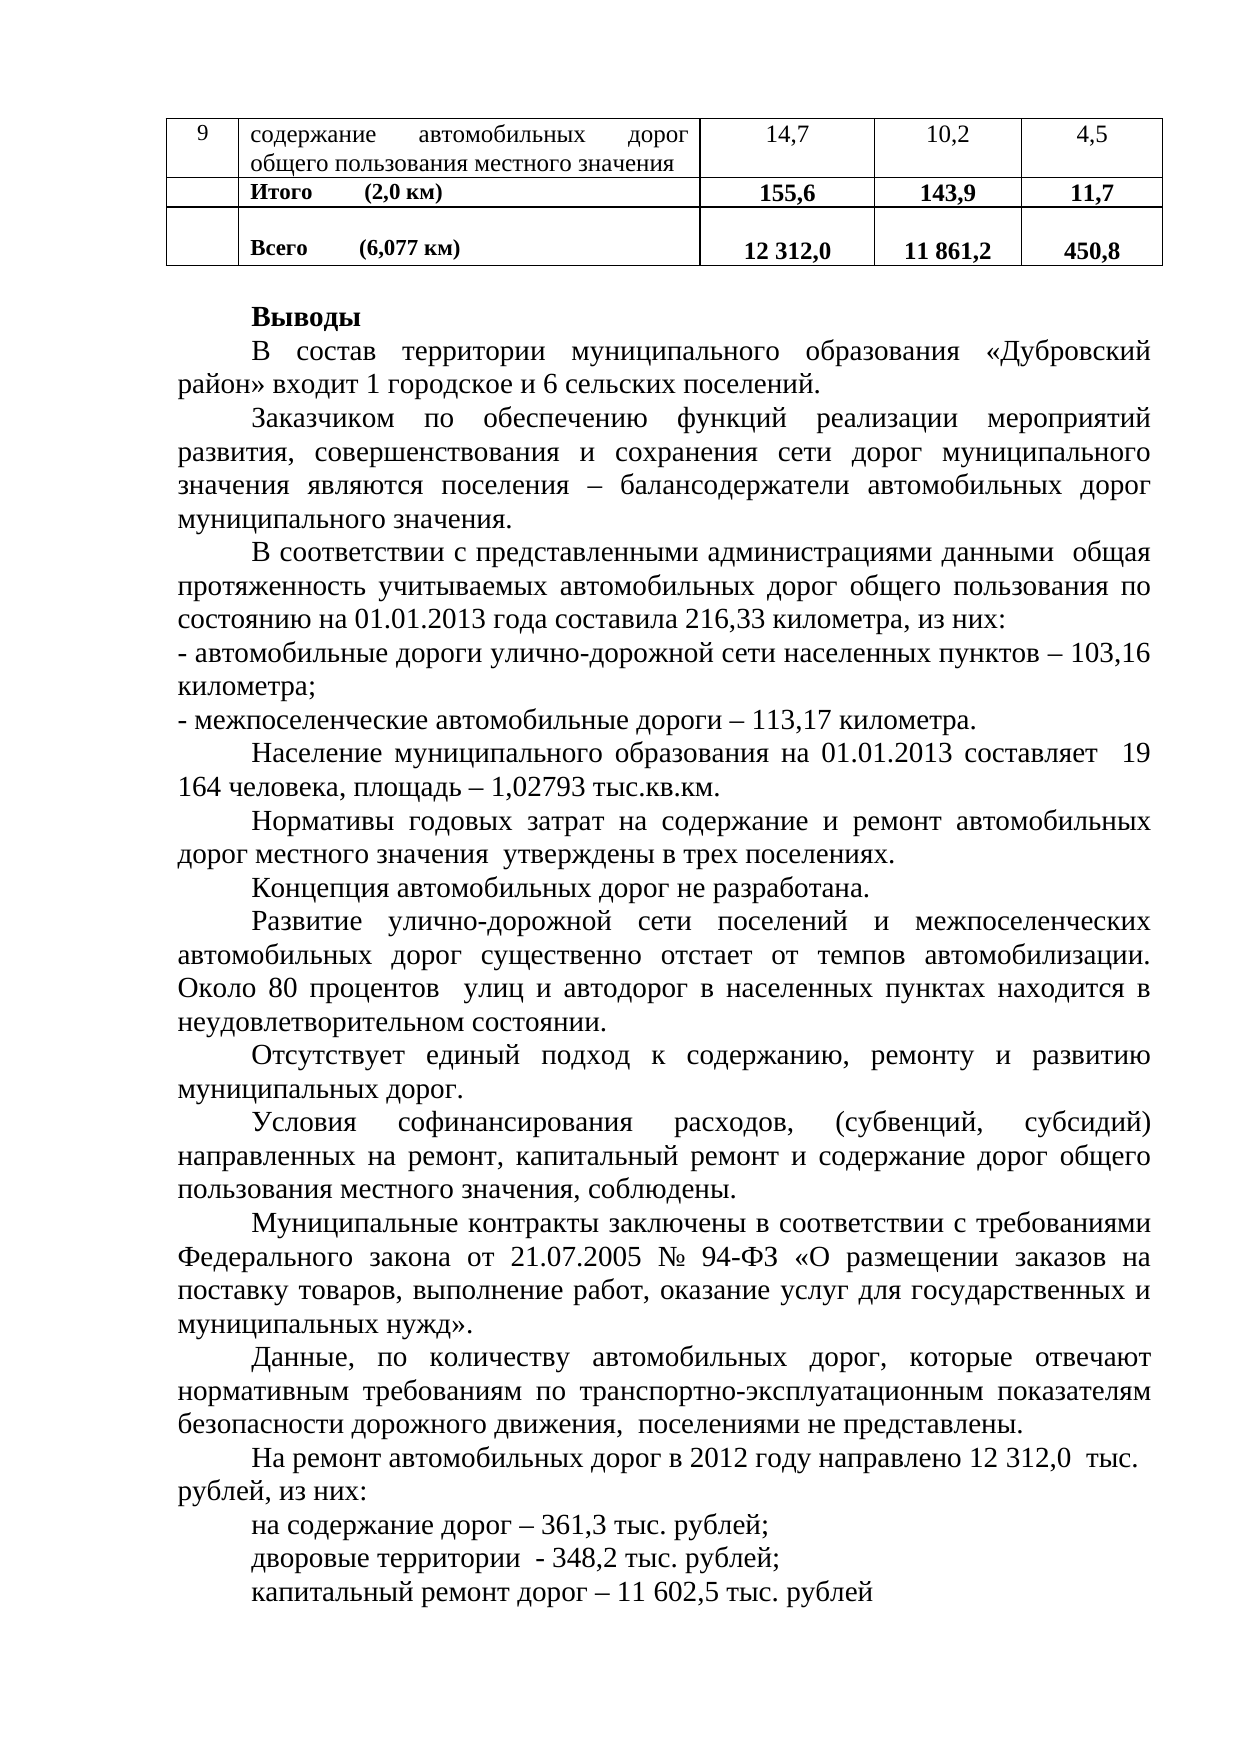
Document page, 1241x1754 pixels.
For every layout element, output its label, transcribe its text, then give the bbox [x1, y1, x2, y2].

table_cell Всего (6,077 км) [239, 208, 699, 265]
table_cell 4,5 [1022, 119, 1162, 177]
text Данные, по количеству автомобильных дорог, которые отвечают нормативным требованиям по транспортно-эксплуатационным показателям безопасности дорожного движения, поселениями не представлены. [177, 1339, 1152, 1440]
table_cell 14,7 [701, 119, 874, 177]
text Концепция автомобильных дорог не разработана. [177, 870, 1152, 903]
text В соответствии с представленными администрациями данными общая протяженность учитываемых автомобильных дорог общего пользования по состоянию на 01.01.2013 года составила 216,33 километра, из них: [177, 534, 1152, 635]
text Развитие улично-дорожной сети поселений и межпоселенческих автомобильных дорог существенно отстает от темпов автомобилизации. Около 80 процентов улиц и автодорог в населенных пунктах находится в неудовлетворительном состоянии. [177, 903, 1152, 1037]
table_cell 12 312,0 [701, 208, 874, 265]
table_cell 11 861,2 [875, 208, 1021, 265]
table_cell 10,2 [875, 119, 1021, 177]
text - автомобильные дороги улично-дорожной сети населенных пунктов – 103,16 километра; [177, 635, 1152, 702]
text Население муниципального образования на 01.01.2013 составляет 19 164 человека, площадь – 1,02793 тыс.кв.км. [177, 736, 1152, 803]
text дворовые территории - 348,2 тыс. рублей; [177, 1541, 1152, 1574]
table_cell 9 [167, 119, 238, 177]
table_cell 11,7 [1022, 178, 1162, 206]
table_cell [167, 178, 238, 206]
text На ремонт автомобильных дорог в 2012 году направлено 12 312,0 тыс. рублей, из них: [177, 1440, 1152, 1507]
table_cell [167, 208, 238, 265]
text - межпоселенческие автомобильные дороги – 113,17 километра. [177, 702, 1152, 736]
text Нормативы годовых затрат на содержание и ремонт автомобильных дорог местного значения утверждены в трех поселениях. [177, 803, 1152, 870]
table_cell 155,6 [701, 178, 874, 206]
text Муниципальные контракты заключены в соответствии с требованиями Федерального закона от 21.07.2005 № 94-ФЗ «О размещении заказов на поставку товаров, выполнение работ, оказание услуг для государственных и муниципальных нужд». [177, 1205, 1152, 1339]
table_cell 143,9 [875, 178, 1021, 206]
text Выводы [177, 299, 1152, 333]
table_cell Итого (2,0 км) [239, 178, 699, 206]
text Условия софинансирования расходов, (субвенций, субсидий) направленных на ремонт, капитальный ремонт и содержание дорог общего пользования местного значения, соблюдены. [177, 1104, 1152, 1205]
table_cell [239, 119, 699, 177]
text Заказчиком по обеспечению функций реализации мероприятий развития, совершенствования и сохранения сети дорог муниципального значения являются поселения – балансодержатели автомобильных дорог муниципального значения. [177, 400, 1152, 534]
text капитальный ремонт дорог – 11 602,5 тыс. рублей [177, 1574, 1152, 1608]
table_cell 450,8 [1022, 208, 1162, 265]
text В состав территории муниципального образования «Дубровский район» входит 1 городское и 6 сельских поселений. [177, 333, 1152, 400]
text Отсутствует единый подход к содержанию, ремонту и развитию муниципальных дорог. [177, 1037, 1152, 1104]
text на содержание дорог – 361,3 тыс. рублей; [177, 1507, 1152, 1541]
